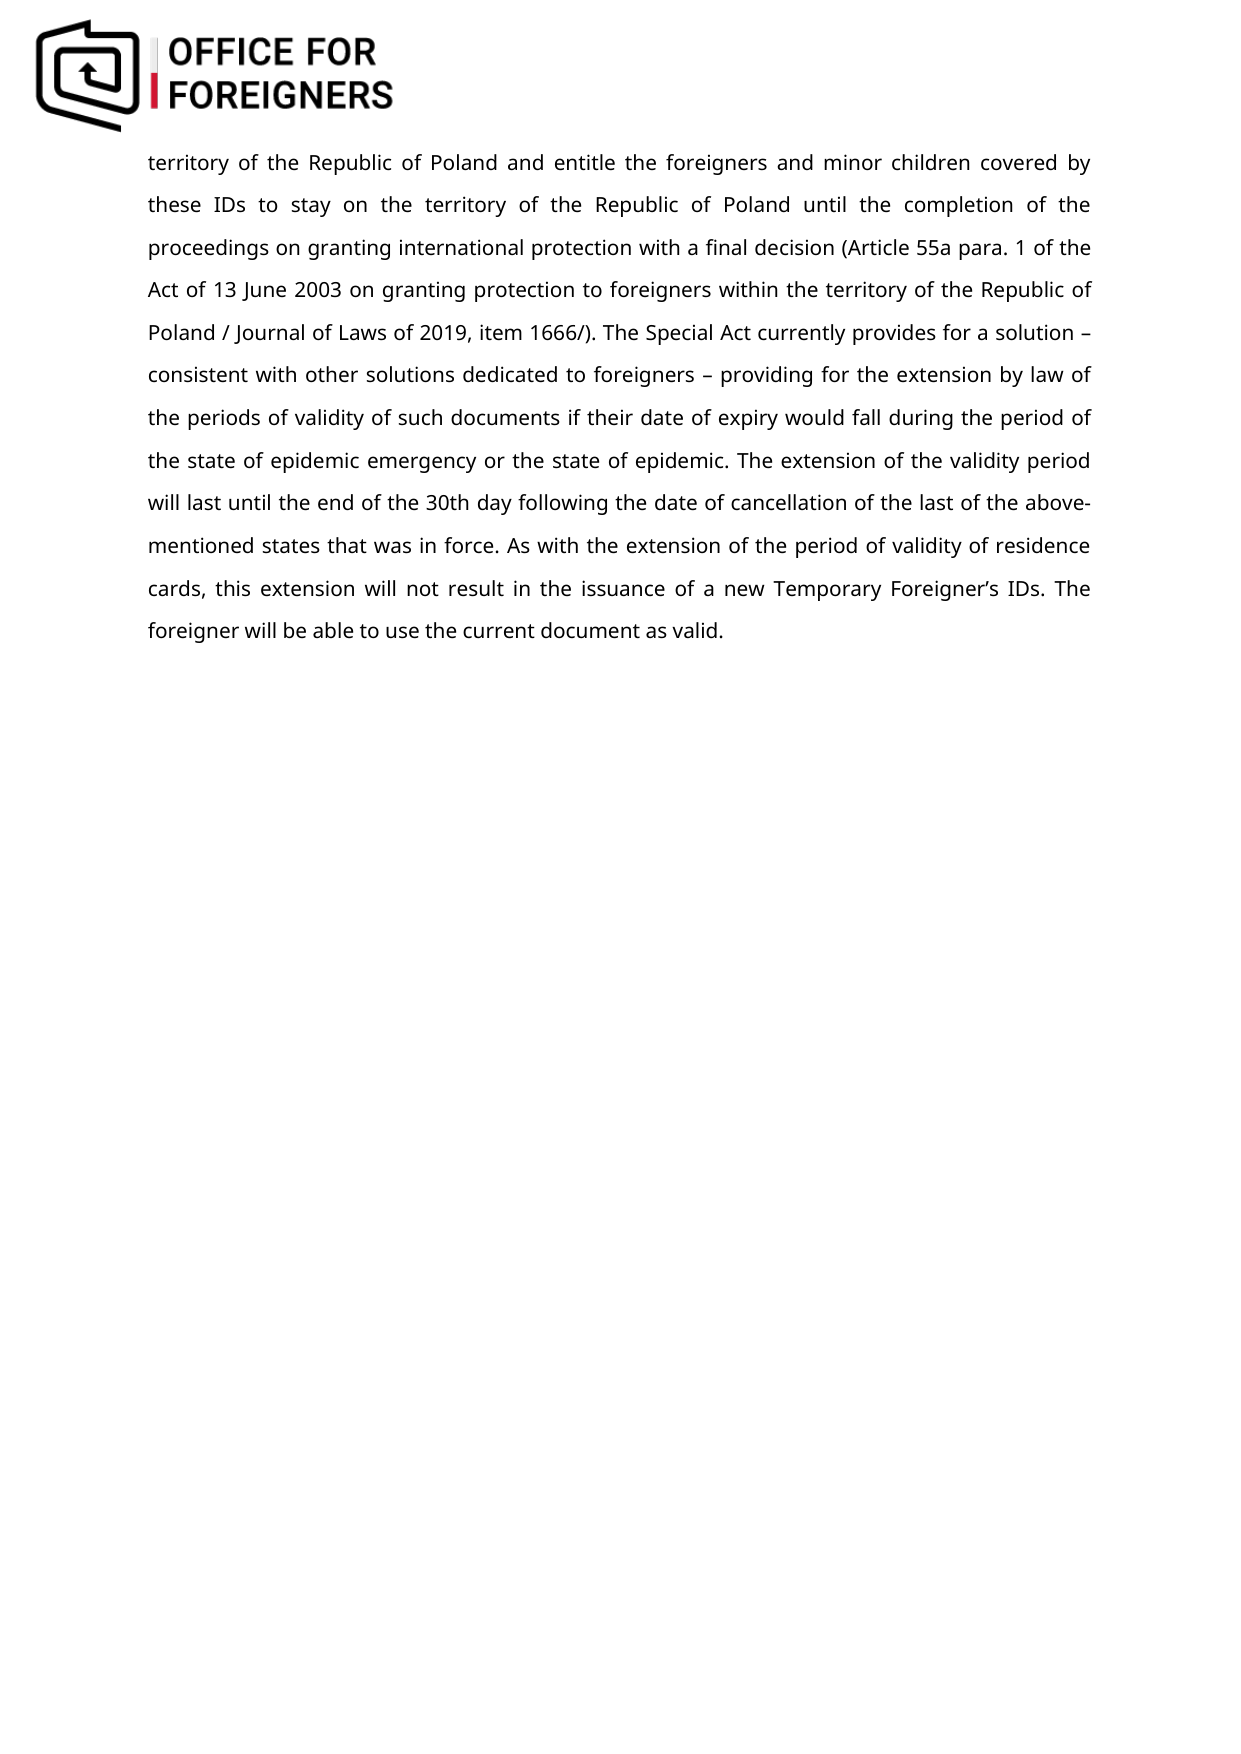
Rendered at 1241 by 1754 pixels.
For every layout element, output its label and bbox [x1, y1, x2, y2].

text [148, 148, 1093, 645]
picture [26, 16, 403, 135]
